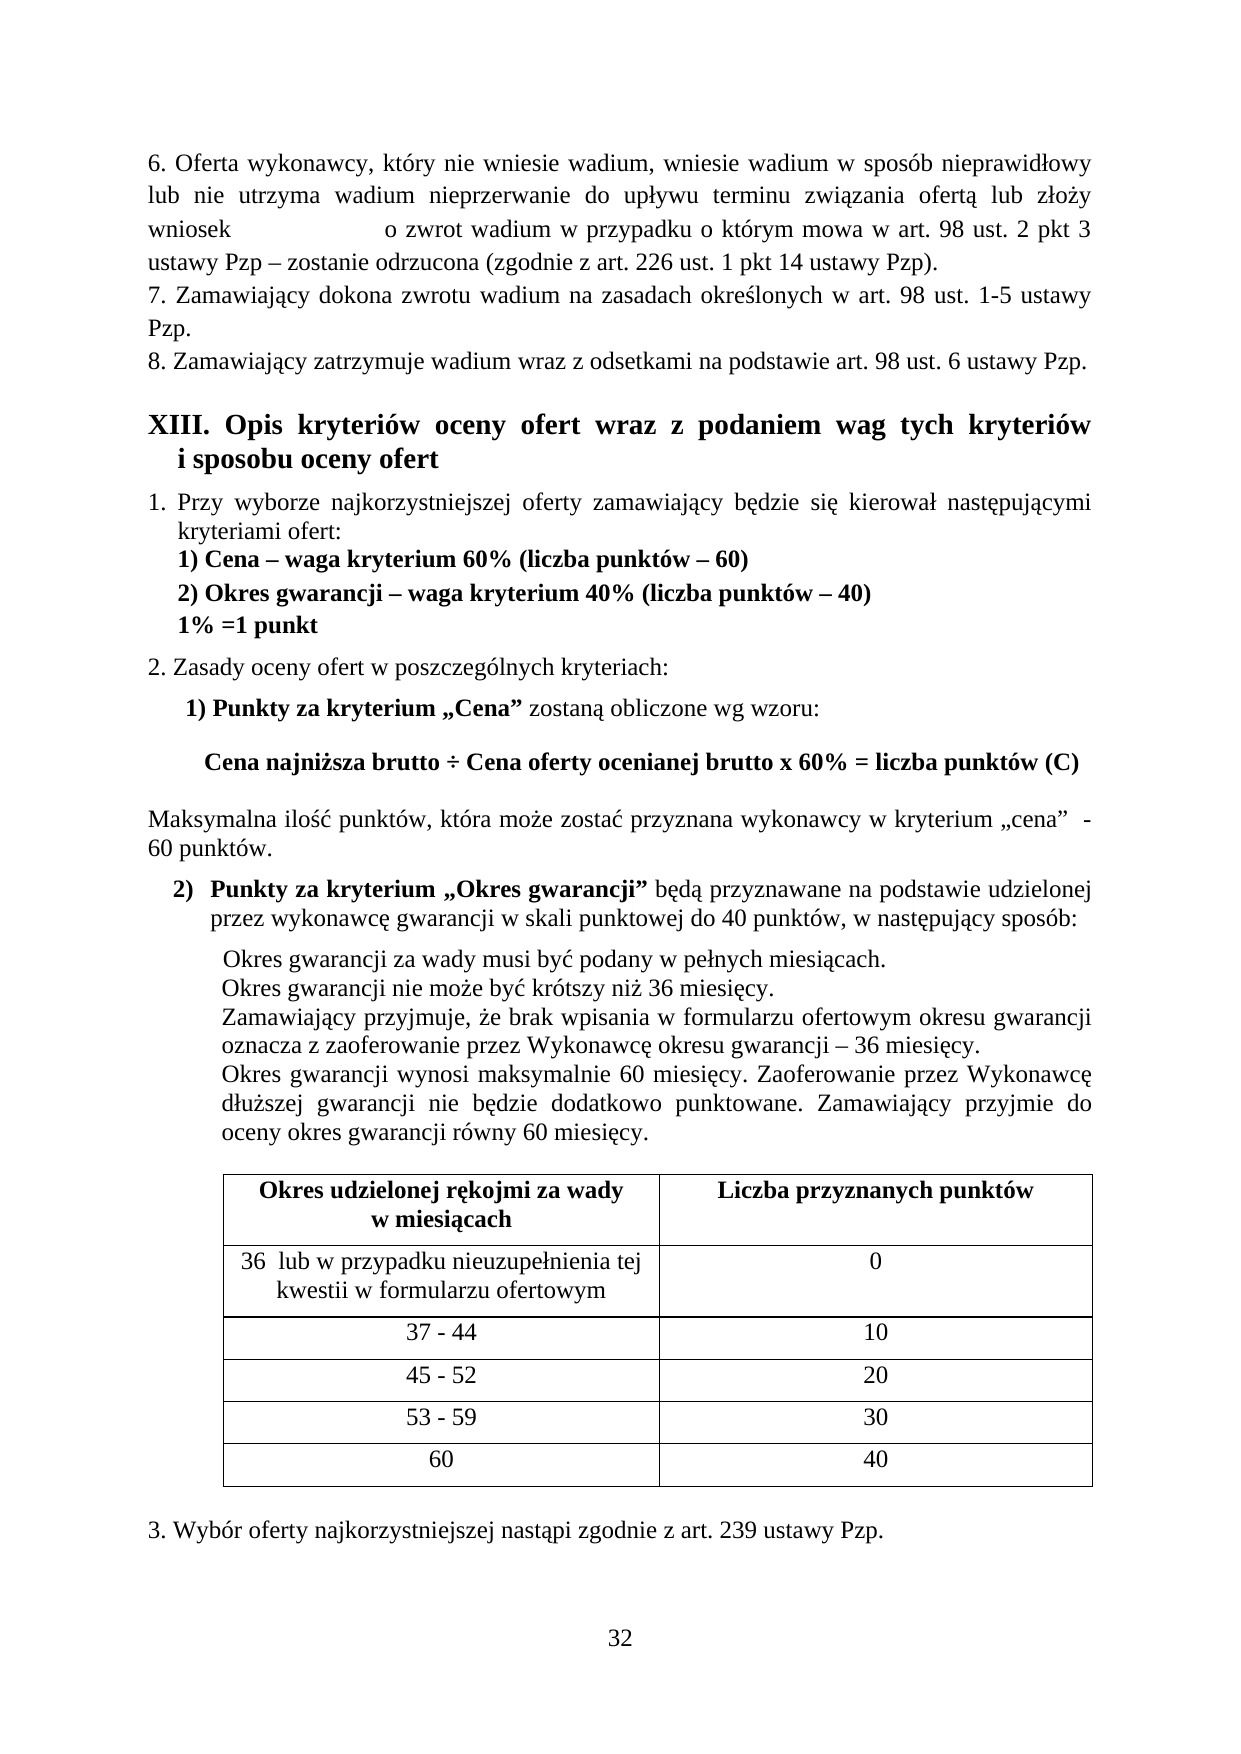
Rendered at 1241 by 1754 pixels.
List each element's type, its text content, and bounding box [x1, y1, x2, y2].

table_cell 60 [224, 1444, 659, 1486]
text XIII. Opis kryteriów oceny ofert wraz z podaniem wag tych kryteriów i sposobu oceny ofert [148, 407, 1093, 474]
table_cell 45 - 52 [224, 1360, 659, 1401]
text 1) Cena – waga kryterium 60% (liczba punktów – 60) [177, 544, 1093, 573]
text Okres gwarancji za wady musi być podany w pełnych miesiącach. [210, 944, 1093, 973]
table_cell 10 [660, 1318, 1092, 1359]
text 1) Punkty za kryterium „Cena” zostaną obliczone wg wzoru: [185, 693, 1093, 722]
text Okres gwarancji nie może być krótszy niż 36 miesięcy. [221, 973, 1093, 1002]
text Zamawiający przyjmuje, że brak wpisania w formularzu ofertowym okresu gwarancji oznacza z zaoferowanie przez Wykonawcę okresu gwarancji – 36 miesięcy. [221, 1002, 1093, 1059]
text 1% =1 punkt [177, 611, 1093, 639]
table_cell 0 [660, 1246, 1092, 1316]
text 8. Zamawiający zatrzymuje wadium wraz z odsetkami na podstawie art. 98 ust. 6 ustawy Pzp. [148, 346, 1093, 374]
text 7. Zamawiający dokona zwrotu wadium na zasadach określonych w art. 98 ust. 1-5 ustawy Pzp. [148, 280, 1093, 341]
table_cell 36 lub w przypadku nieuzupełnienia tej kwestii w formularzu ofertowym [224, 1246, 659, 1316]
table_header Liczba przyznanych punktów [660, 1175, 1092, 1245]
list Punkty za kryterium „Okres gwarancji” będą przyznawane na podstawie udzielonej przez wykonawcę gwarancji w skali punktowej do 40 punktów, w następujący sposób: [173, 874, 1093, 932]
table_cell 30 [660, 1402, 1092, 1443]
table_cell 40 [660, 1444, 1092, 1486]
table_cell 53 - 59 [224, 1402, 659, 1443]
text 3. Wybór oferty najkorzystniejszej nastąpi zgodnie z art. 239 ustawy Pzp. [148, 1515, 1093, 1544]
text 2) Okres gwarancji – waga kryterium 40% (liczba punktów – 40) [177, 578, 1093, 606]
text Okres gwarancji wynosi maksymalnie 60 miesięcy. Zaoferowanie przez Wykonawcę dłuższej gwarancji nie będzie dodatkowo punktowane. Zamawiający przyjmie do oceny okres gwarancji równy 60 miesięcy. [221, 1059, 1093, 1146]
text 6. Oferta wykonawcy, który nie wniesie wadium, wniesie wadium w sposób nieprawidłowy lub nie utrzyma wadium nieprzerwanie do upływu terminu związania ofertą lub złoży wniosek o zwrot wadium w przypadku o którym mowa w art. 98 ust. 2 pkt 3 ustawy Pzp – zostanie odrzucona (zgodnie z art. 226 ust. 1 pkt 14 ustawy Pzp). [148, 148, 1093, 275]
text Cena najniższa brutto ÷ Cena oferty ocenianej brutto x 60% = liczba punktów (C) [185, 747, 1093, 776]
text 1. Przy wyborze najkorzystniejszej oferty zamawiający będzie się kierował następującymi kryteriami ofert: [148, 487, 1093, 544]
text Maksymalna ilość punktów, która może zostać przyznana wykonawcy w kryterium „cena” - 60 punktów. [148, 804, 1093, 862]
table_header Okres udzielonej rękojmi za wady w miesiącach [224, 1175, 659, 1245]
table_cell 20 [660, 1360, 1092, 1401]
table_cell 37 - 44 [224, 1318, 659, 1359]
text 2. Zasady oceny ofert w poszczególnych kryteriach: [148, 652, 1093, 681]
